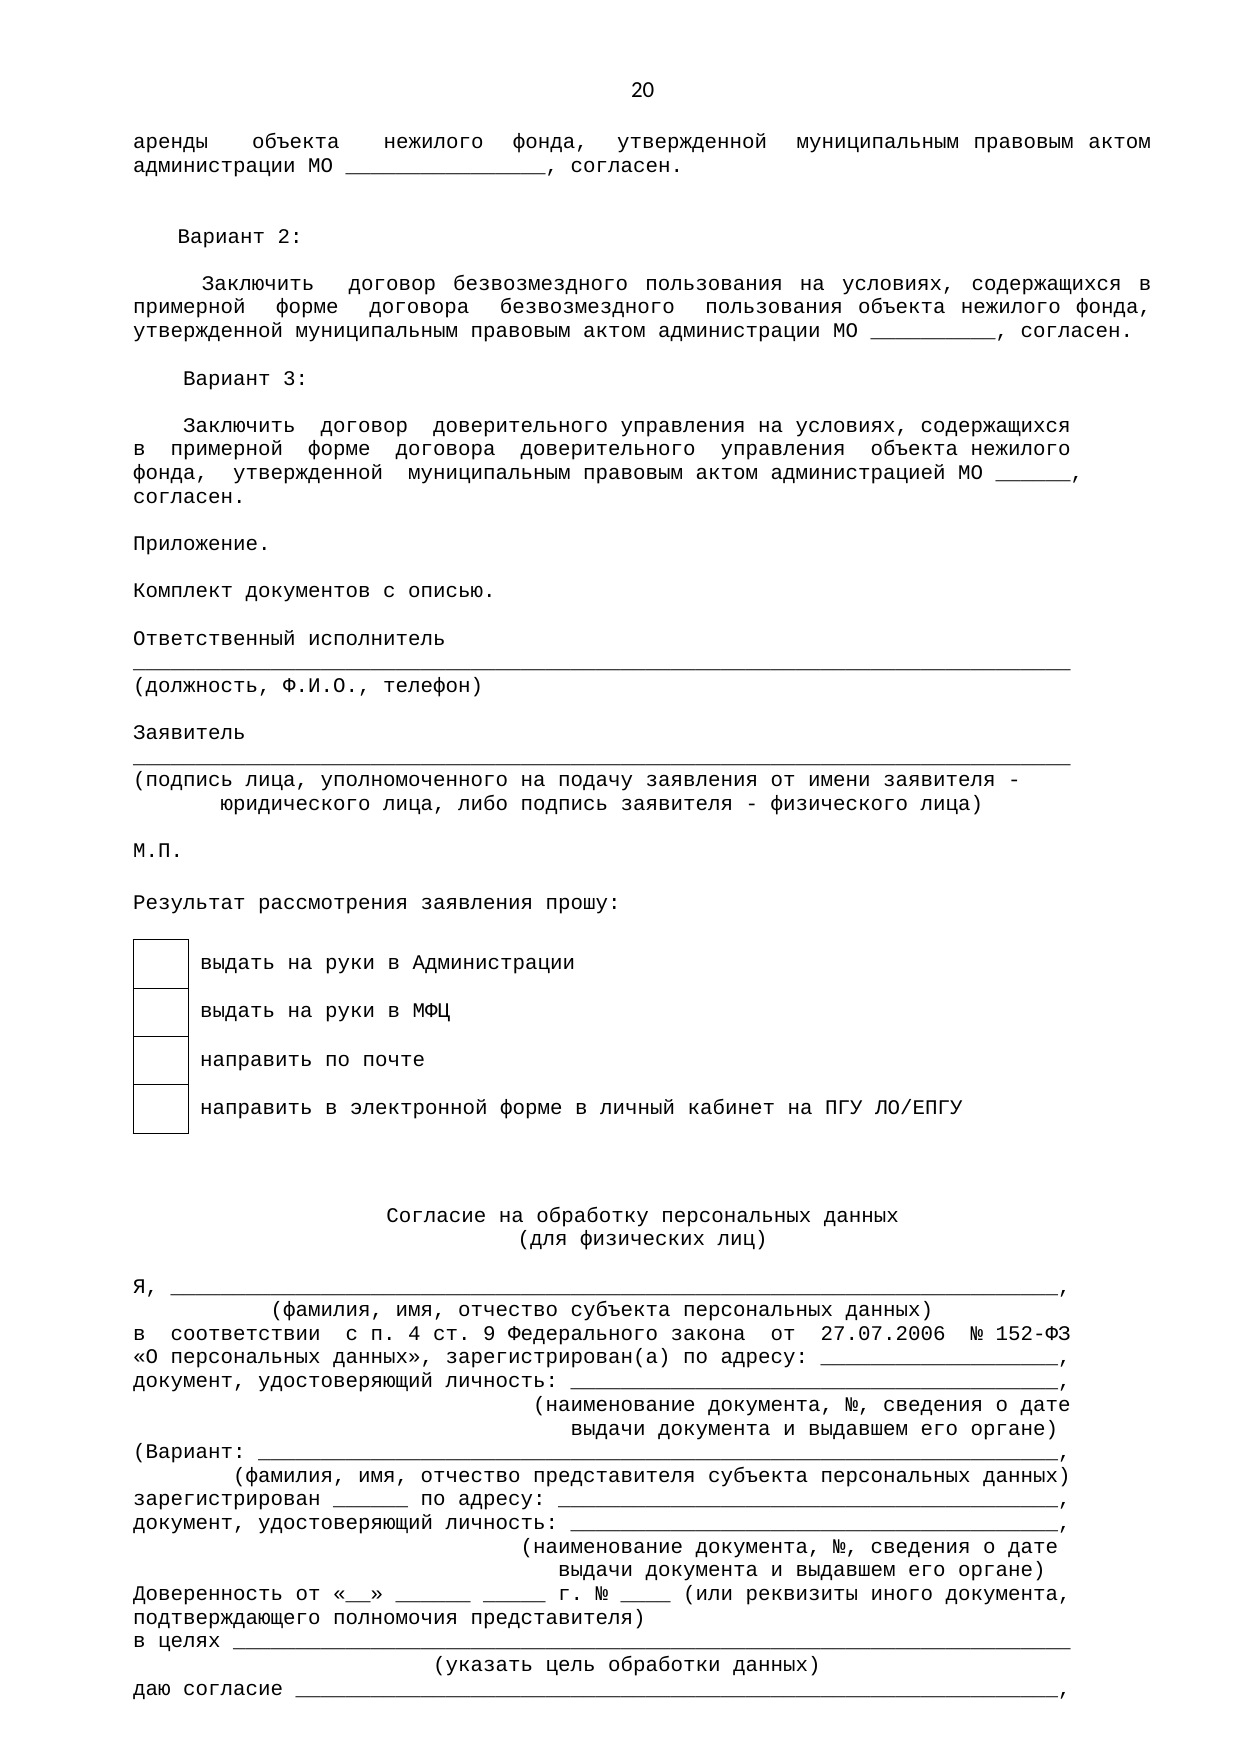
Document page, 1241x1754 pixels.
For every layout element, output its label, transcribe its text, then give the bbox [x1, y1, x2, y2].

text (фамилия, имя, отчество представителя субъекта персональных данных) [133, 1465, 1152, 1488]
text Вариант 2: [133, 226, 1152, 249]
text юридического лица, либо подпись заявителя - физического лица) [133, 793, 1152, 817]
text «О персональных данных», зарегистрирован(а) по адресу: ___________________, [133, 1347, 1152, 1370]
text даю согласие _____________________________________________________________, [133, 1678, 1152, 1701]
text (подпись лица, уполномоченного на подачу заявления от имени заявителя - [133, 769, 1152, 793]
text Доверенность от «__» ______ _____ г. № ____ (или реквизиты иного документа, [133, 1583, 1152, 1607]
text зарегистрирован ______ по адресу: ________________________________________, [133, 1488, 1152, 1512]
text (наименование документа, №, сведения о дате [133, 1536, 1152, 1559]
text М.П. [133, 840, 1152, 864]
table_cell [134, 1037, 188, 1084]
text Ответственный исполнитель [133, 628, 1152, 651]
table_cell направить в электронной форме в личный кабинет на ПГУ ЛО/ЕПГУ [189, 1084, 1152, 1133]
text (должность, Ф.И.О., телефон) [133, 675, 1152, 698]
text ___________________________________________________________________________ [133, 651, 1152, 675]
text документ, удостоверяющий личность: _______________________________________, [133, 1512, 1152, 1536]
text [133, 131, 1152, 178]
text фонда, утвержденной муниципальным правовым актом администрацией МО ______, [133, 462, 1152, 486]
text выдачи документа и выдавшем его органе) [133, 1559, 1152, 1583]
table_header выдать на руки в Администрации [189, 939, 1152, 988]
text выдачи документа и выдавшем его органе) [133, 1417, 1152, 1441]
text Заявитель [133, 722, 1152, 746]
table_header [134, 940, 188, 988]
text в примерной форме договора доверительного управления объекта нежилого [133, 438, 1152, 462]
text подтверждающего полномочия представителя) [133, 1607, 1152, 1630]
text (фамилия, имя, отчество субъекта персональных данных) [133, 1299, 1152, 1323]
text Приложение. [133, 533, 1152, 557]
text Комплект документов с описью. [133, 580, 1152, 604]
text ___________________________________________________________________________ [133, 746, 1152, 769]
text (указать цель обработки данных) [133, 1654, 1152, 1678]
text Согласие на обработку персональных данных [133, 1205, 1152, 1228]
text в соответствии с п. 4 ст. 9 Федерального закона от 27.07.2006 № 152-ФЗ [133, 1323, 1152, 1347]
text Результат рассмотрения заявления прошу: [133, 892, 1152, 916]
text (для физических лиц) [133, 1228, 1152, 1252]
text (наименование документа, №, сведения о дате [133, 1394, 1152, 1417]
text Заключить договор безвозмездного пользования на условиях, содержащихся в примерной форме договора безвозмездного пользования объекта нежилого фонда, утвержденной муниципальным правовым актом администрации МО __________, согласен. [133, 273, 1152, 344]
text (Вариант: ________________________________________________________________, [133, 1441, 1152, 1465]
table_cell выдать на руки в МФЦ [189, 988, 1152, 1036]
text Я, _______________________________________________________________________, [133, 1276, 1152, 1299]
table_cell [134, 989, 188, 1036]
text согласен. [133, 486, 1152, 509]
text документ, удостоверяющий личность: _______________________________________, [133, 1370, 1152, 1394]
text Вариант 3: [133, 367, 1152, 391]
table_cell [134, 1085, 188, 1133]
text в целях ___________________________________________________________________ [133, 1630, 1152, 1654]
table_cell направить по почте [189, 1036, 1152, 1084]
text Заключить договор доверительного управления на условиях, содержащихся [133, 415, 1152, 438]
